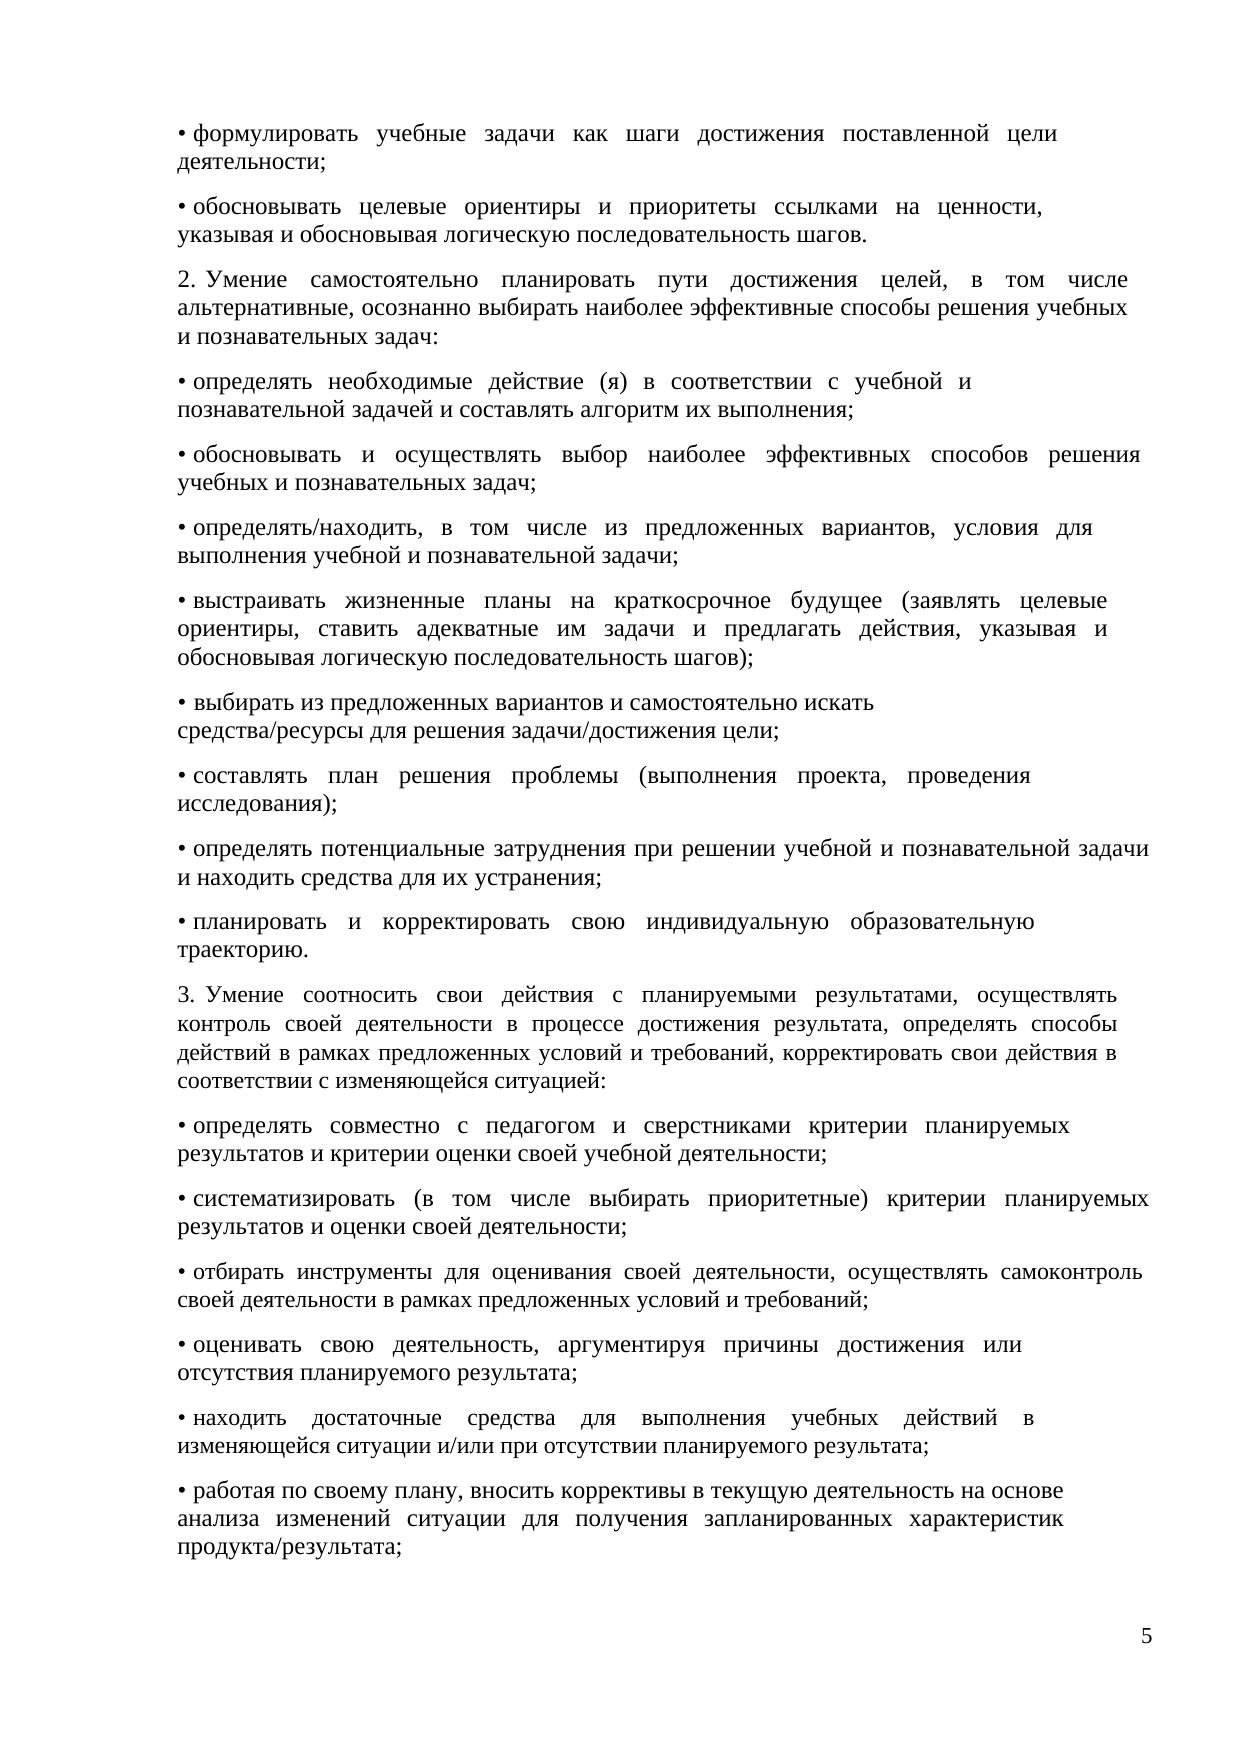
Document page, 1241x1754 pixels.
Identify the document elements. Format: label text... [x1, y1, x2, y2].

list систематизировать (в том числе выбирать приоритетные) критерии планируемых результатов и оценки своей деятельности; [177, 1184, 1150, 1240]
list Умение самостоятельно планировать пути достижения целей, в том числе альтернативные, осознанно выбирать наиболее эффективные способы решения учебных и познавательных задач: [177, 265, 1129, 349]
list отбирать инструменты для оценивания своей деятельности, осуществлять самоконтроль своей деятельности в рамках предложенных условий и требований; [177, 1257, 1144, 1313]
list оценивать свою деятельность, аргументируя причины достижения или отсутствия планируемого результата; [177, 1330, 1023, 1386]
list определять совместно с педагогом и сверстниками критерии планируемых результатов и критерии оценки своей учебной деятельности; [177, 1111, 1071, 1167]
list обосновывать и осуществлять выбор наиболее эффективных способов решения учебных и познавательных задач; [177, 440, 1142, 496]
list выстраивать жизненные планы на краткосрочное будущее (заявлять целевые ориентиры, ставить адекватные им задачи и предлагать действия, указывая и обосновывая логическую последовательность шагов); [177, 586, 1108, 671]
text 5 [150, 1622, 1152, 1648]
list обосновывать целевые ориентиры и приоритеты ссылками на ценности, указывая и обосновывая логическую последовательность шагов. [177, 192, 1044, 248]
list определять потенциальные затруднения при решении учебной и познавательной задачи и находить средства для их устранения; [177, 834, 1150, 890]
list Умение соотносить свои действия с планируемыми результатами, осуществлять контроль своей деятельности в процессе достижения результата, определять способы действий в рамках предложенных условий и требований, корректировать свои действия в соответствии с изменяющейся ситуацией: [177, 980, 1119, 1094]
list формулировать учебные задачи как шаги достижения поставленной цели деятельности; [177, 118, 1058, 175]
text средства/ресурсы для решения задачи/достижения цели; [177, 715, 1152, 744]
list составлять план решения проблемы (выполнения проекта, проведения исследования); [177, 761, 1031, 817]
list планировать и корректировать свою индивидуальную образовательную траекторию. [177, 907, 1035, 963]
list выбирать из предложенных вариантов и самостоятельно искать [177, 687, 1152, 715]
list определять/находить, в том числе из предложенных вариантов, условия для выполнения учебной и познавательной задачи; [177, 513, 1094, 569]
list работая по своему плану, вносить коррективы в текущую деятельность на основе анализа изменений ситуации для получения запланированных характеристик продукта/результата; [177, 1476, 1064, 1560]
list находить достаточные средства для выполнения учебных действий в изменяющейся ситуации и/или при отсутствии планируемого результата; [177, 1403, 1035, 1459]
list определять необходимые действие (я) в соответствии с учебной и познавательной задачей и составлять алгоритм их выполнения; [177, 367, 973, 423]
